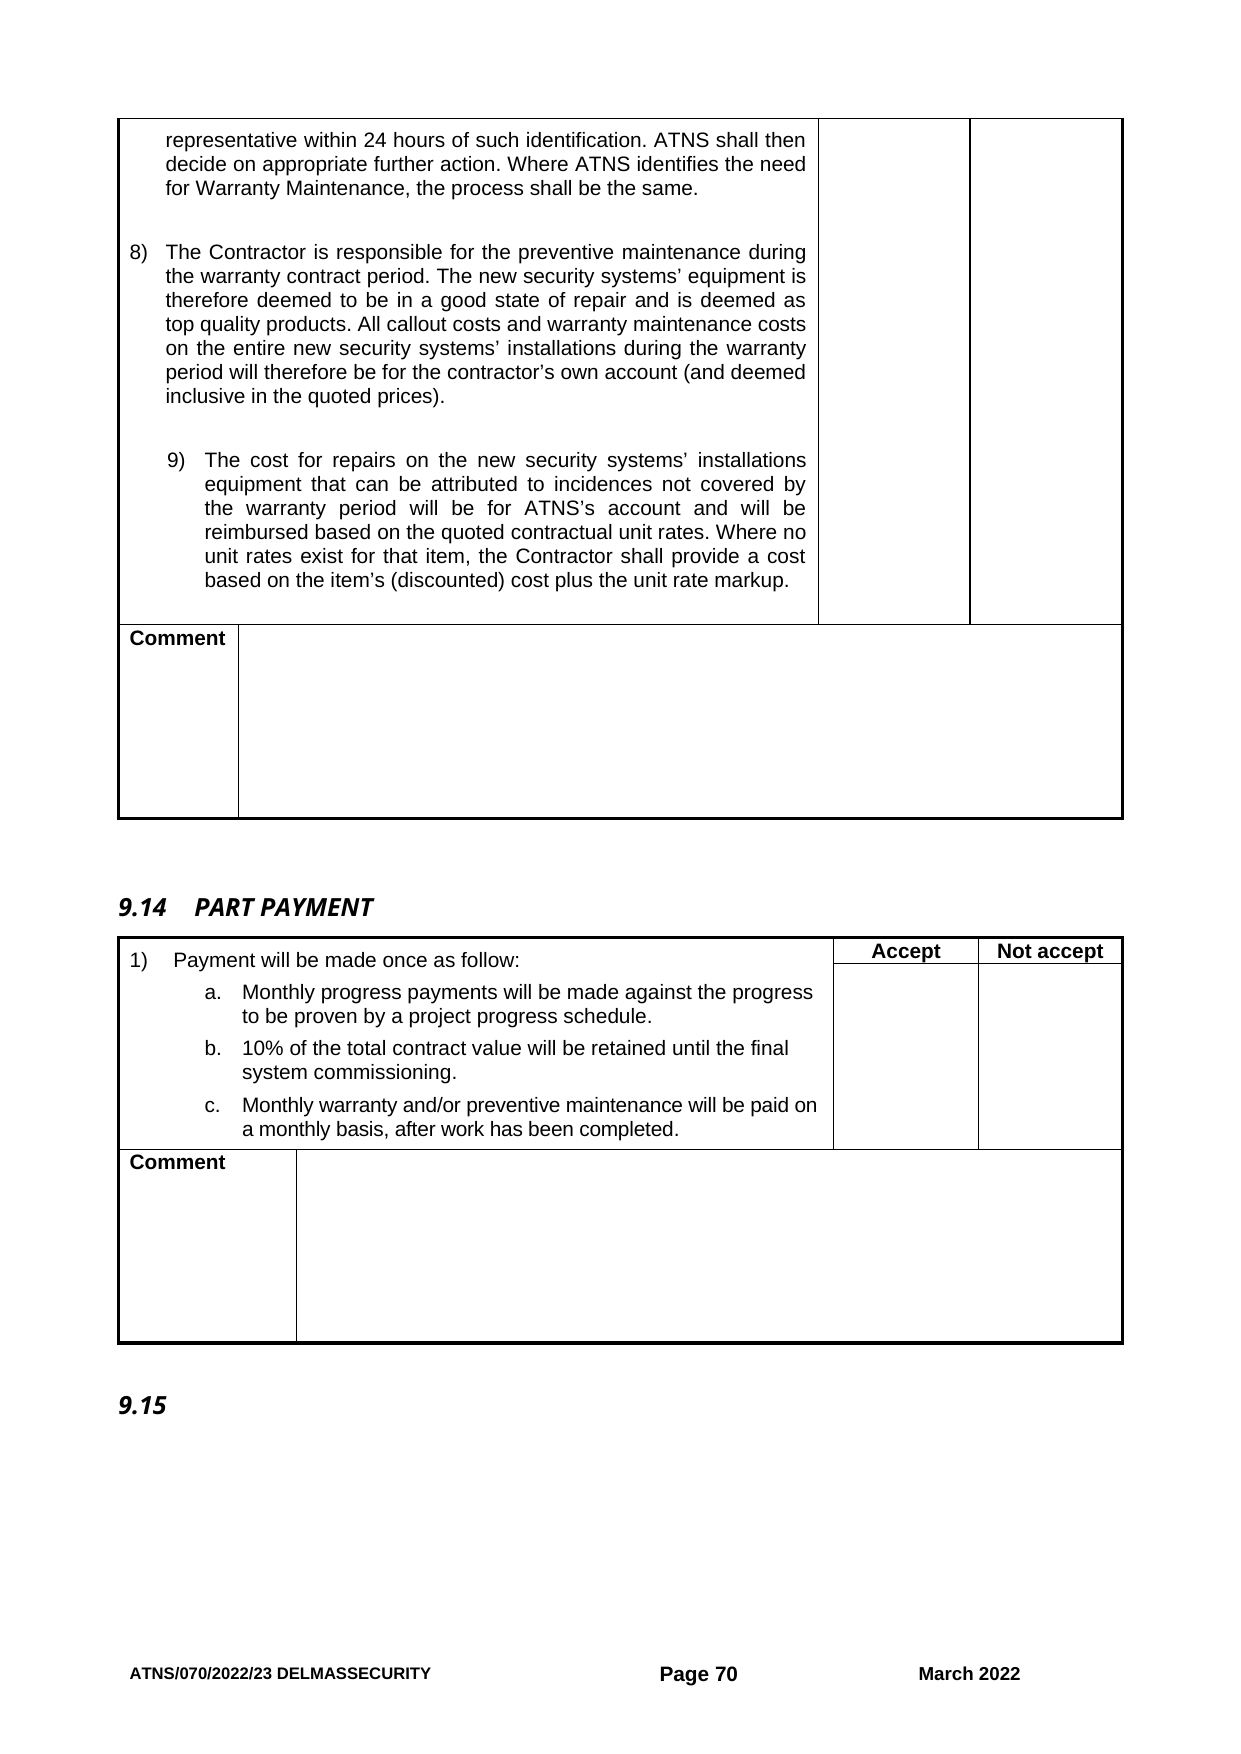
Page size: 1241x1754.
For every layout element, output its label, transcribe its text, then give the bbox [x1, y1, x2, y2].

table_cell [971, 119, 1121, 624]
table_cell [979, 964, 1121, 1149]
subtitle Part payment [118, 889, 1122, 924]
table_header Not accept [979, 939, 1121, 963]
table_cell [297, 1150, 1121, 1341]
table_header Payment will be made once as follow: Monthly progress payments will be made against the progress to be proven by a project progress schedule. 10% of the total contract value will be retained until the final system commissioning. Monthly warranty and/or preventive maintenance will be paid on a monthly basis, after work has been completed. [120, 939, 833, 1149]
table_cell [239, 625, 1121, 817]
table_cell [819, 119, 969, 624]
table_cell Comment [120, 625, 238, 817]
table_cell Comment [120, 1150, 296, 1341]
table_cell [834, 964, 978, 1149]
table_header Accept [834, 939, 978, 963]
